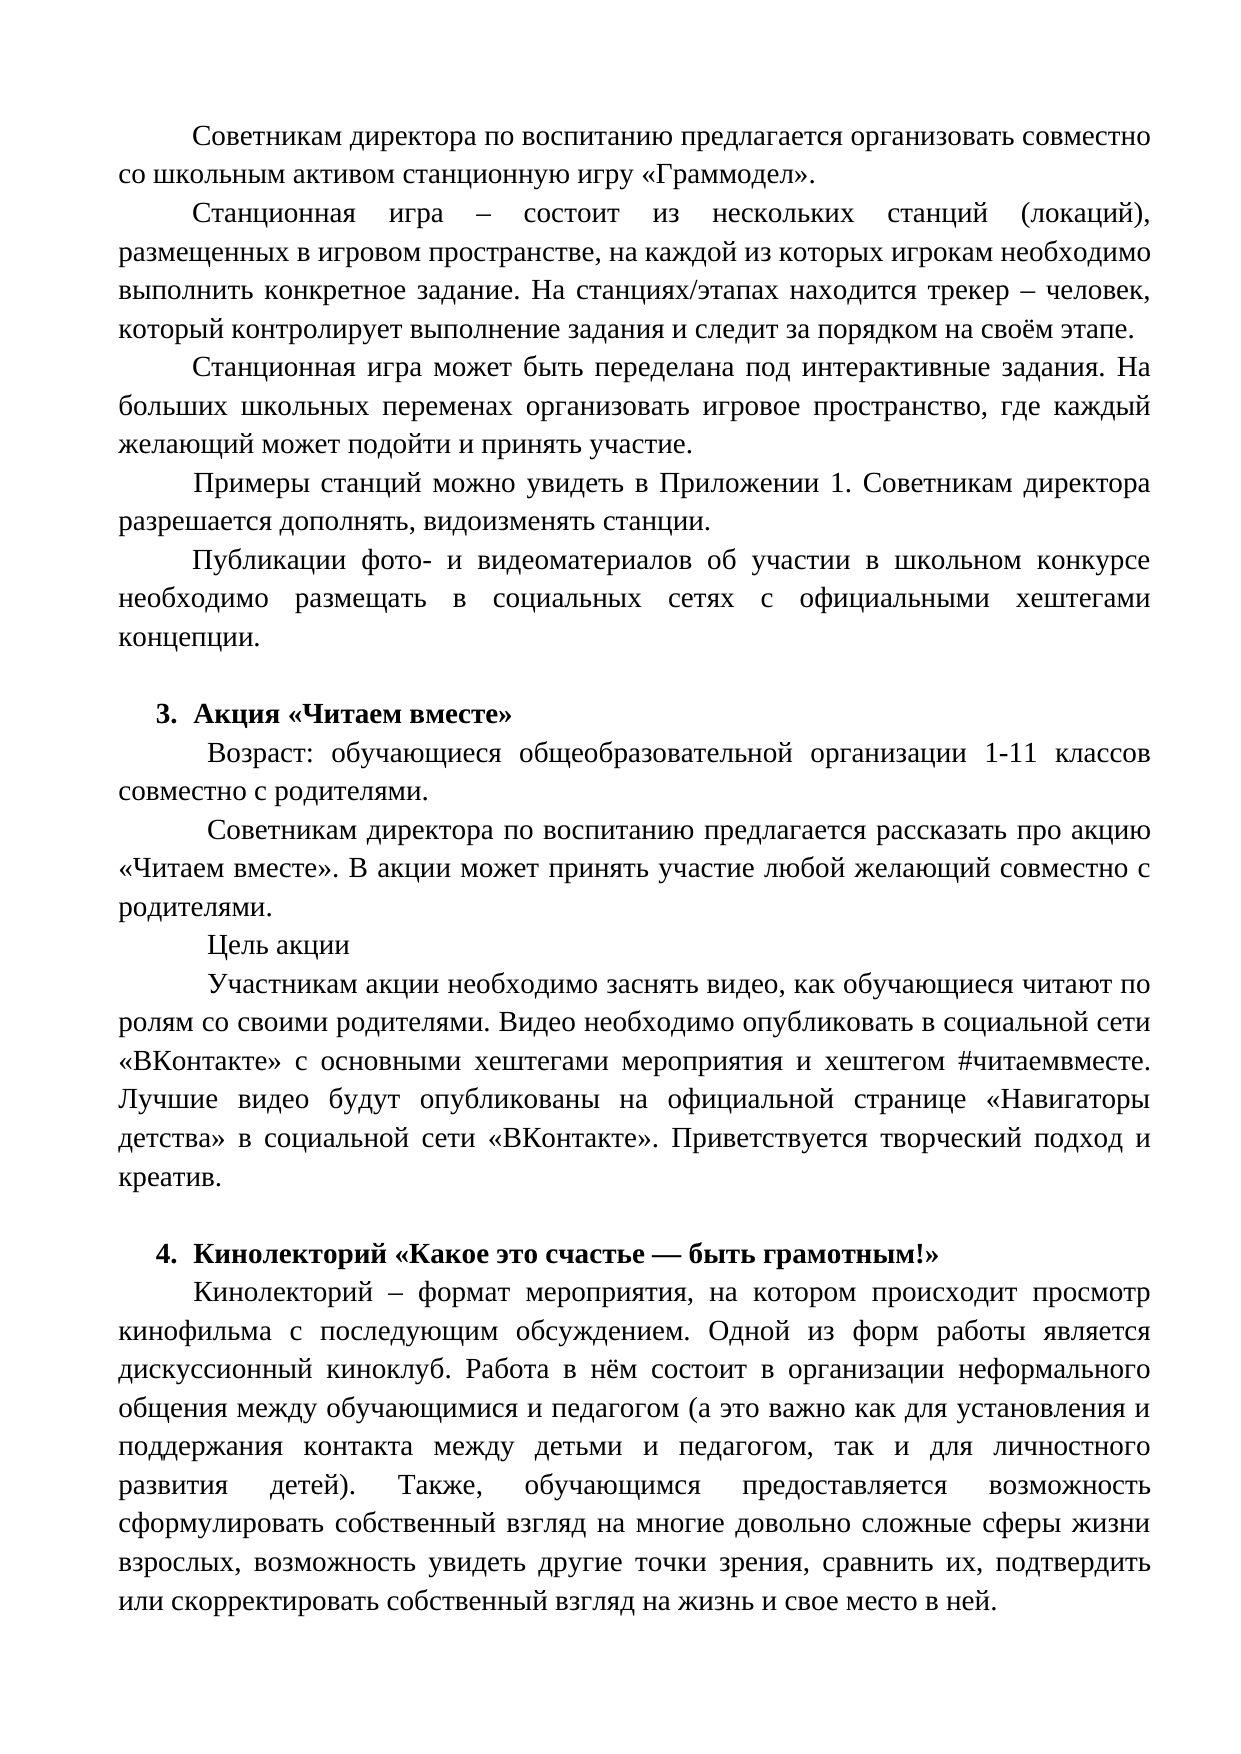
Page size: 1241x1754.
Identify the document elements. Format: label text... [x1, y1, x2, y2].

list Кинолекторий – формат мероприятия, на котором происходит просмотр кинофильма с последующим обсуждением. Одной из форм работы является дискуссионный киноклуб. Работа в нём состоит в организации неформального общения между обучающимися и педагогом (а это важно как для установления и поддержания контакта между детьми и педагогом, так и для личностного развития детей). Также, обучающимся предоставляется возможность сформулировать собственный взгляд на многие довольно сложные сферы жизни взрослых, возможность увидеть другие точки зрения, сравнить их, подтвердить или скорректировать собственный взгляд на жизнь и свое место в ней. [118, 1274, 1152, 1616]
text Цель акции [118, 927, 1152, 961]
text Станционная игра – состоит из нескольких станций (локаций), размещенных в игровом пространстве, на каждой из которых игрокам необходимо выполнить конкретное задание. На станциях/этапах находится трекер – человек, который контролирует выполнение задания и следит за порядком на своём этапе. [118, 195, 1152, 344]
text Советникам директора по воспитанию предлагается организовать совместно со школьным активом станционную игру «Граммодел». [118, 118, 1152, 190]
text Участникам акции необходимо заснять видео, как обучающиеся читают по ролям со своими родителями. Видео необходимо опубликовать в социальной сети «ВКонтакте» с основными хештегами мероприятия и хештегом #читаемвместе. Лучшие видео будут опубликованы на официальной странице «Навигаторы детства» в социальной сети «ВКонтакте». Приветствуется творческий подход и креатив. [118, 966, 1152, 1192]
text Публикации фото- и видеоматериалов об участии в школьном конкурсе необходимо размещать в социальных сетях с официальными хештегами концепции. [118, 542, 1152, 653]
text Советникам директора по воспитанию предлагается рассказать про акцию «Читаем вместе». В акции может принять участие любой желающий совместно с родителями. [118, 812, 1152, 922]
list Примеры станций можно увидеть в Приложении 1. Советникам директора разрешается дополнять, видоизменять станции. [118, 465, 1152, 537]
list Кинолекторий «Какое это счастье — быть грамотным!» [156, 1236, 1152, 1269]
text Возраст: обучающиеся общеобразовательной организации 1-11 классов совместно с родителями. [118, 735, 1152, 807]
list Акция «Читаем вместе» [156, 696, 1152, 730]
text Станционная игра может быть переделана под интерактивные задания. На больших школьных переменах организовать игровое пространство, где каждый желающий может подойти и принять участие. [118, 349, 1152, 460]
